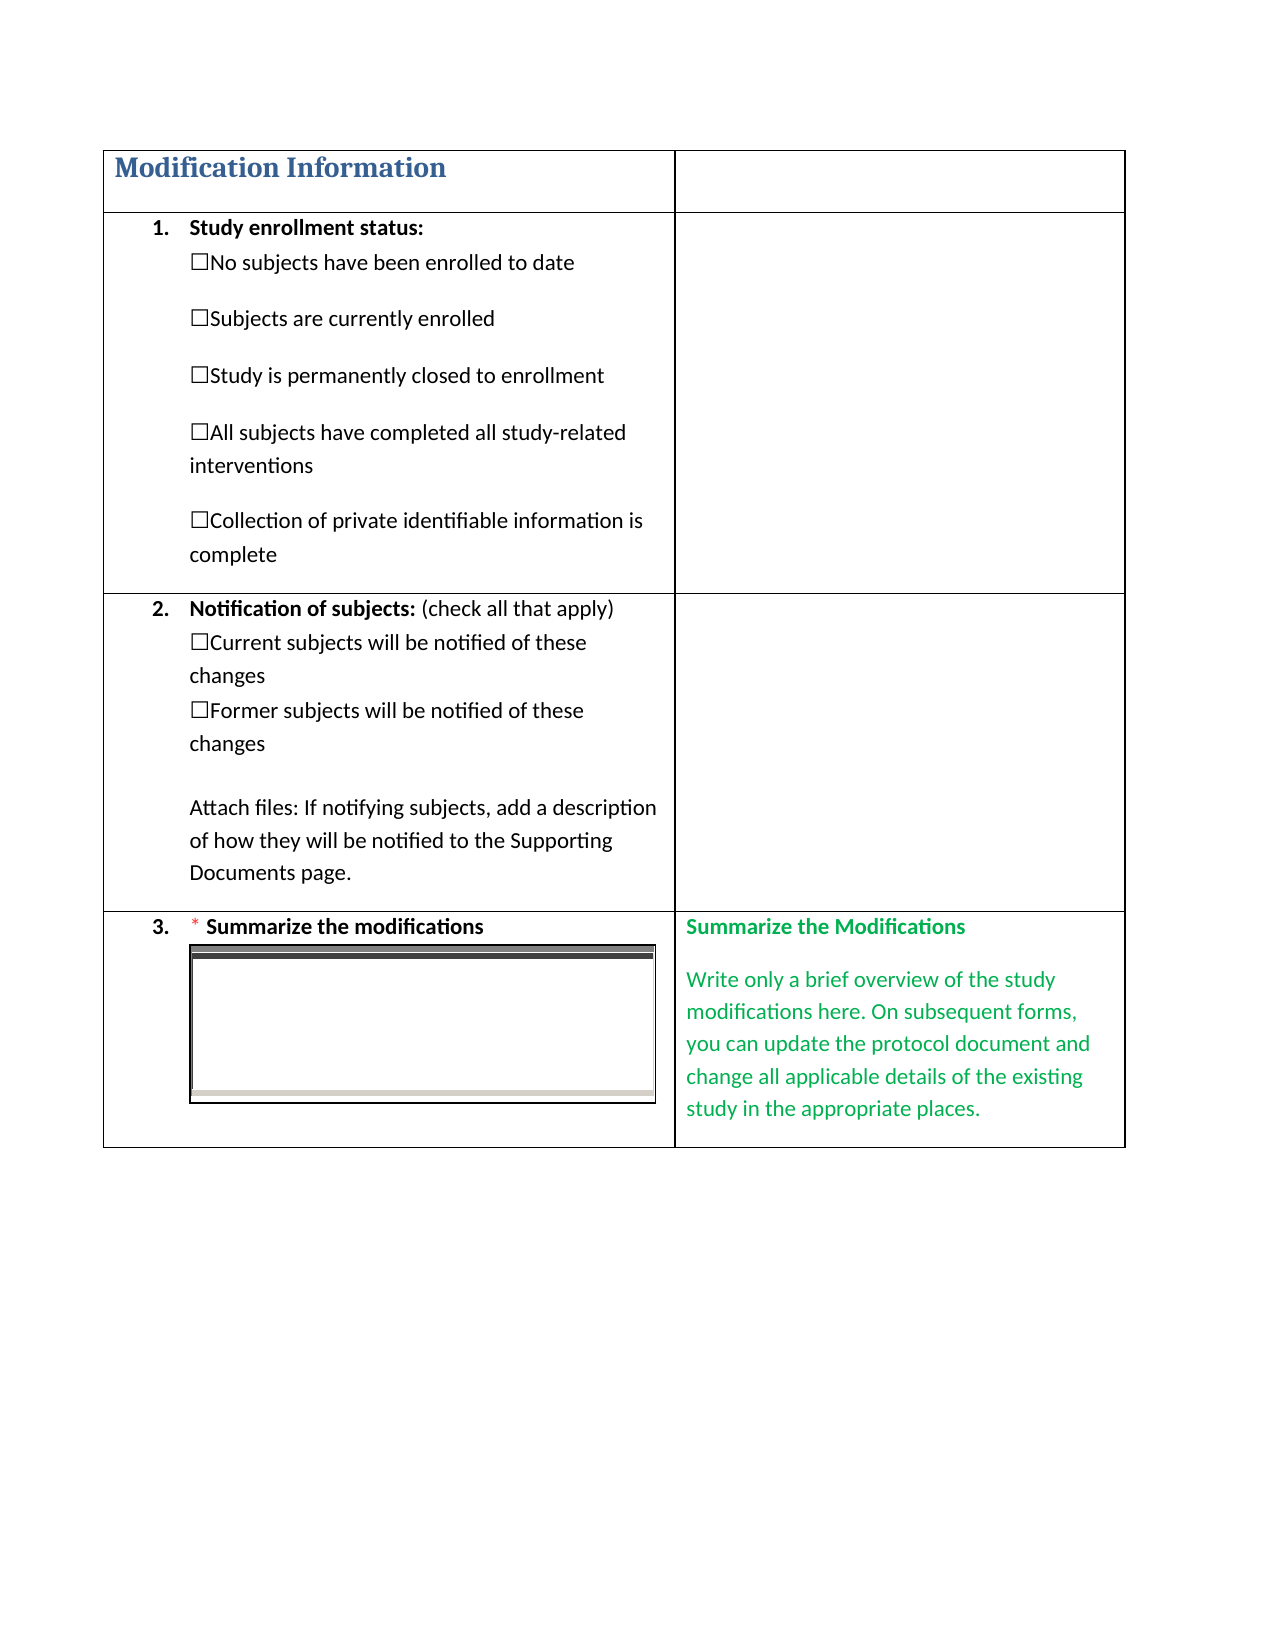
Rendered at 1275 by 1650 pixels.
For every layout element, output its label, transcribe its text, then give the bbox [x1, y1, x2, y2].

table_header [676, 151, 1124, 212]
table_cell * Summarize the modifications [104, 912, 674, 1147]
table_cell [676, 213, 1124, 592]
table_cell [676, 594, 1124, 911]
table_cell Study enrollment status: No subjects have been enrolled to date Subjects are currently enrolled Study is permanently closed to enrollment All subjects have completed all study-related interventions Collection of private identifiable information is complete [104, 213, 674, 592]
table_header Modification Information [104, 151, 674, 212]
table_cell Notification of subjects: (check all that apply) Current subjects will be notified of these changes Former subjects will be notified of these changes Attach files: If notifying subjects, add a description of how they will be notified to the Supporting Documents page. [104, 594, 674, 911]
table_cell Summarize the Modifications Write only a brief overview of the study modifications here. On subsequent forms, you can update the protocol document and change all applicable details of the existing study in the appropriate places. [676, 912, 1124, 1147]
